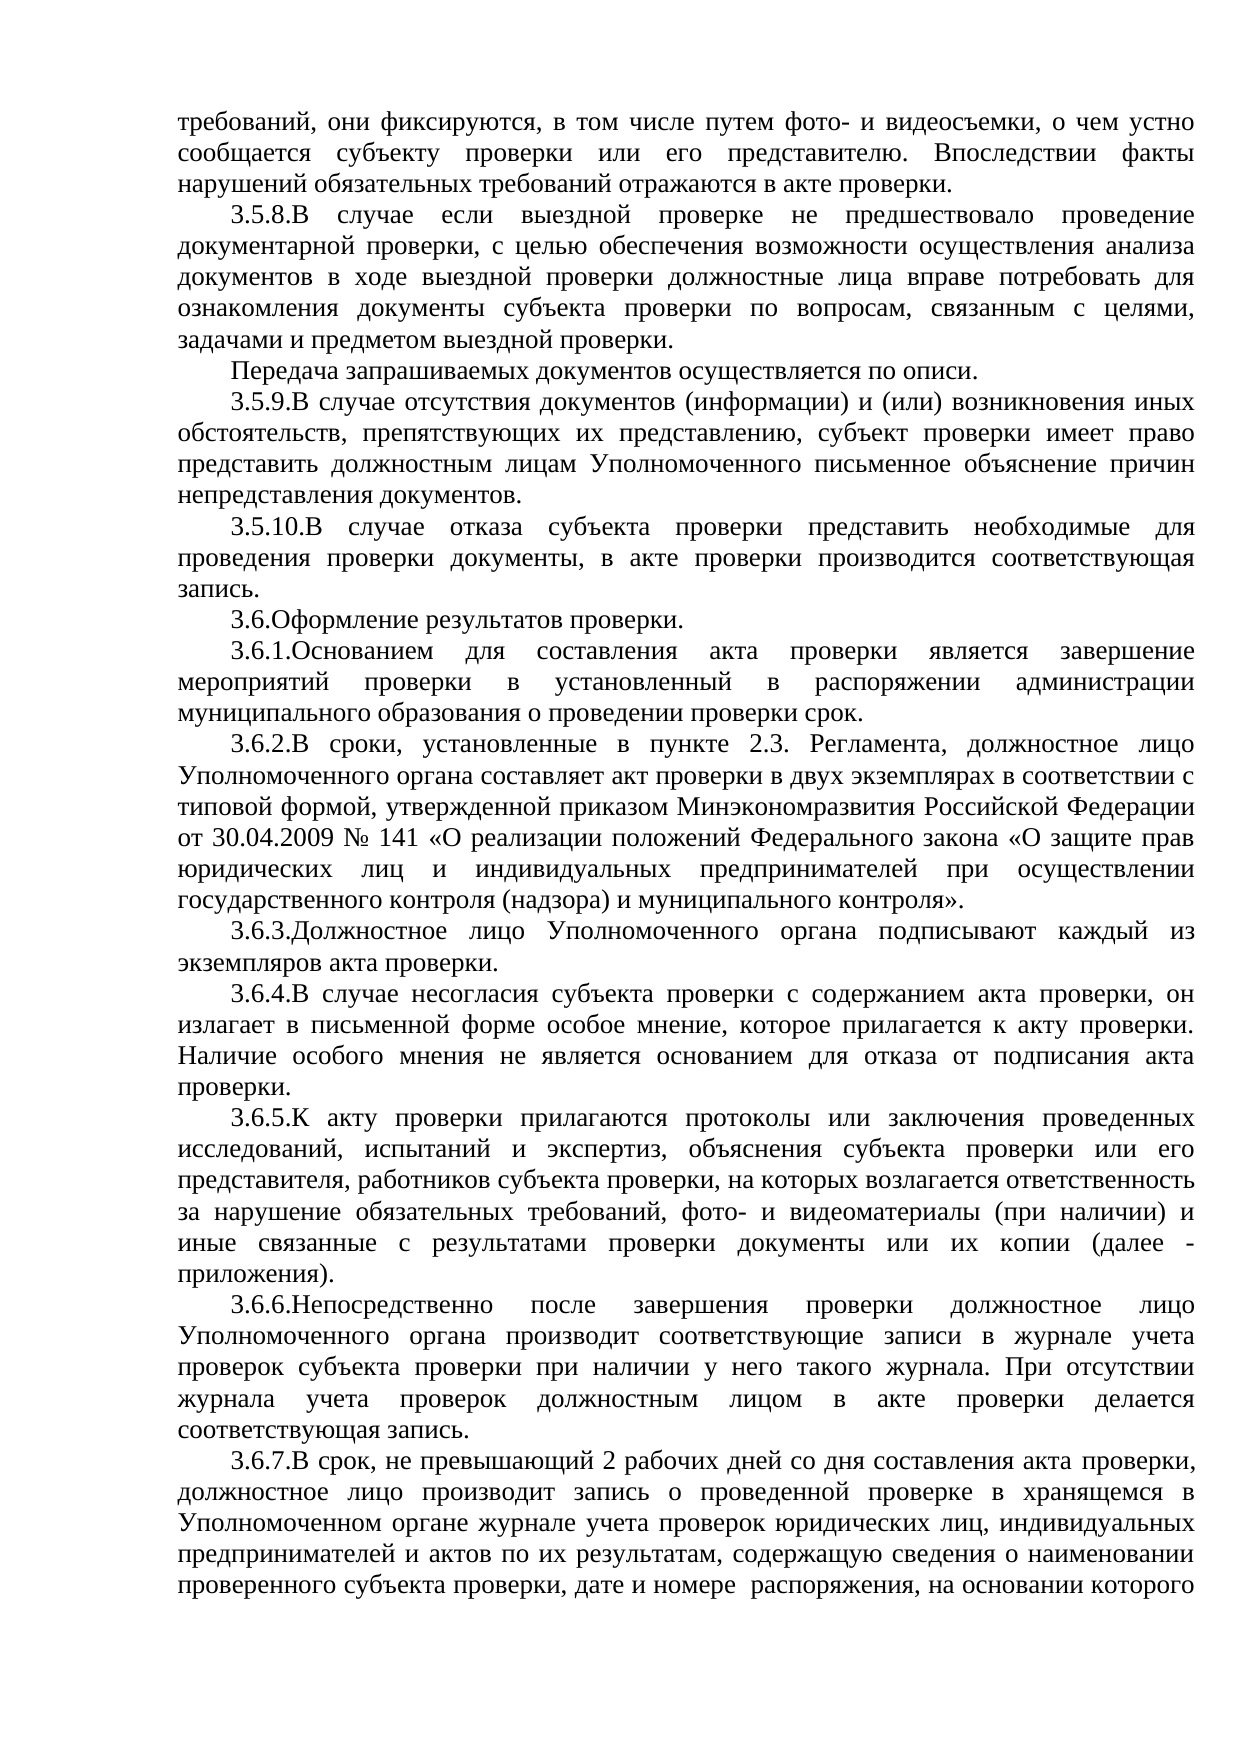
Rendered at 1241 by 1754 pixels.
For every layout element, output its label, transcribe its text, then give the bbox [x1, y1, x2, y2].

text 3.6.3.Должностное лицо Уполномоченного органа подписывают каждый из экземпляров акта проверки. [177, 914, 1196, 977]
text 3.5.9.В случае отсутствия документов (информации) и (или) возникновения иных обстоятельств, препятствующих их представлению, субъект проверки имеет право представить должностным лицам Уполномоченного письменное объяснение причин непредставления документов. [177, 385, 1196, 509]
text 3.6.1.Основанием для составления акта проверки является завершение мероприятий проверки в установленный в распоряжении администрации муниципального образования о проведении проверки срок. [177, 634, 1196, 728]
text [177, 1444, 1196, 1600]
text Передача запрашиваемых документов осуществляется по описи. [177, 354, 1196, 385]
text 3.6.Оформление результатов проверки. [177, 603, 1196, 634]
text 3.5.8.В случае если выездной проверке не предшествовало проведение документарной проверки, с целью обеспечения возможности осуществления анализа документов в ходе выездной проверки должностные лица вправе потребовать для ознакомления документы субъекта проверки по вопросам, связанным с целями, задачами и предметом выездной проверки. [177, 198, 1196, 354]
text 3.6.2.В сроки, установленные в пункте 2.3. Регламента, должностное лицо Уполномоченного органа составляет акт проверки в двух экземплярах в соответствии с типовой формой, утвержденной приказом Минэкономразвития Российской Федерации от 30.04.2009 № 141 «О реализации положений Федерального закона «О защите прав юридических лиц и индивидуальных предпринимателей при осуществлении государственного контроля (надзора) и муниципального контроля». [177, 728, 1196, 914]
text 3.6.5.К акту проверки прилагаются протоколы или заключения проведенных исследований, испытаний и экспертиз, объяснения субъекта проверки или его представителя, работников субъекта проверки, на которых возлагается ответственность за нарушение обязательных требований, фото- и видеоматериалы (при наличии) и иные связанные с результатами проверки документы или их копии (далее - приложения). [177, 1101, 1196, 1288]
text 3.6.4.В случае несогласия субъекта проверки с содержанием акта проверки, он излагает в письменной форме особое мнение, которое прилагается к акту проверки. Наличие особого мнения не является основанием для отказа от подписания акта проверки. [177, 977, 1196, 1101]
text 3.5.10.В случае отказа субъекта проверки представить необходимые для проведения проверки документы, в акте проверки производится соответствующая запись. [177, 509, 1196, 603]
text 3.6.6.Непосредственно после завершения проверки должностное лицо Уполномоченного органа производит соответствующие записи в журнале учета проверок субъекта проверки при наличии у него такого журнала. При отсутствии журнала учета проверок должностным лицом в акте проверки делается соответствующая запись. [177, 1288, 1196, 1444]
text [177, 105, 1196, 198]
